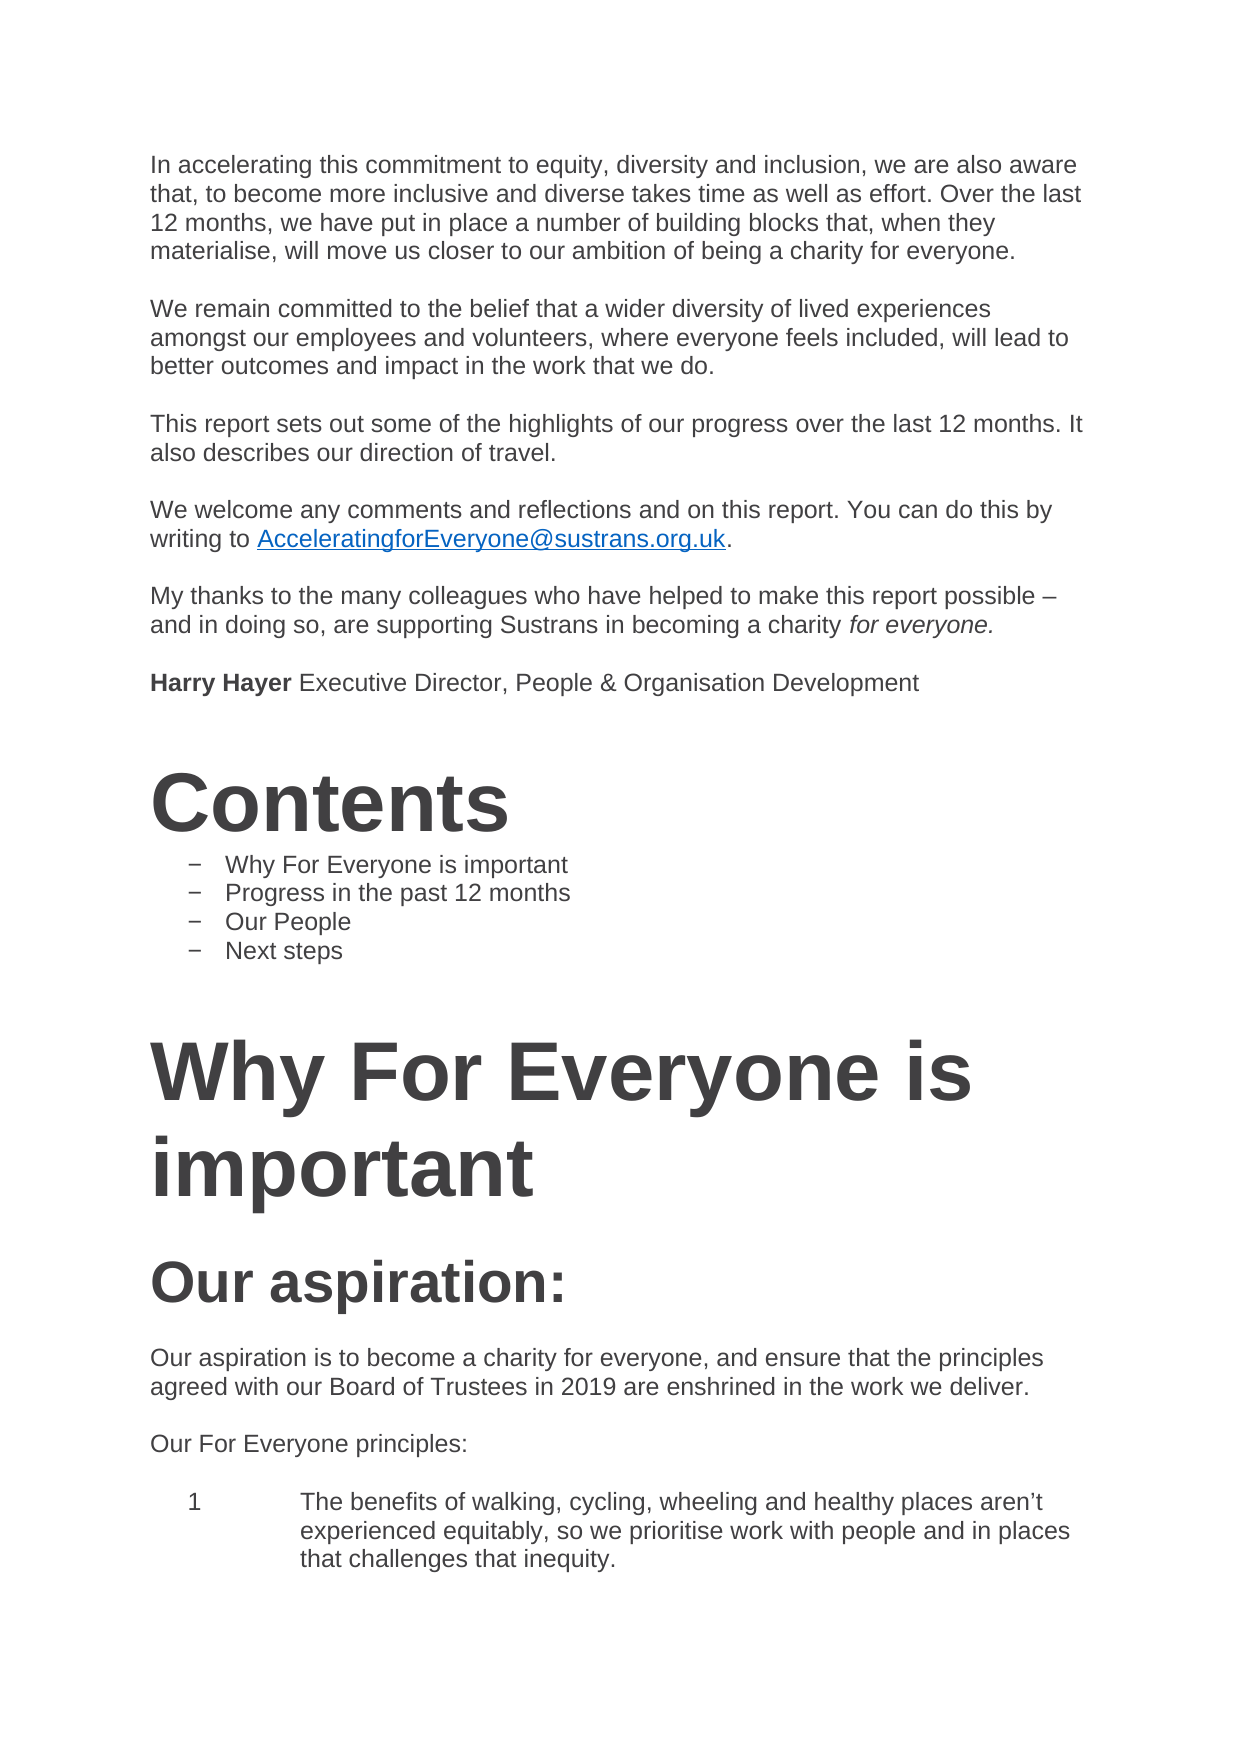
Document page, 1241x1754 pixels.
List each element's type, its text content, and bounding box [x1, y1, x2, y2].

text Harry Hayer Executive Director, People & Organisation Development [150, 667, 1090, 696]
text We welcome any comments and reflections and on this report. You can do this by writing to AcceleratingforEveryone@sustrans.org.uk. [150, 495, 1090, 552]
text Our For Everyone principles: [150, 1429, 1090, 1458]
subtitle Contents [150, 754, 1090, 849]
list Progress in the past 12 months [187, 878, 1090, 907]
subtitle Why For Everyone is important [150, 1022, 1090, 1214]
text In accelerating this commitment to equity, diversity and inclusion, we are also aware that, to become more inclusive and diverse takes time as well as effort. Over the last 12 months, we have put in place a number of building blocks that, when they materialise, will move us closer to our ambition of being a charity for everyone. [150, 150, 1090, 265]
subtitle Our aspiration: [150, 1247, 1090, 1314]
list Our People [187, 907, 1090, 936]
text We remain committed to the belief that a wider diversity of lived experiences amongst our employees and volunteers, where everyone feels included, will lead to better outcomes and impact in the work that we do. [150, 294, 1090, 380]
list Why For Everyone is important [187, 849, 1090, 878]
text This report sets out some of the highlights of our progress over the last 12 months. It also describes our direction of travel. [150, 409, 1090, 466]
text Our aspiration is to become a charity for everyone, and ensure that the principles agreed with our Board of Trustees in 2019 are enshrined in the work we deliver. [150, 1343, 1090, 1401]
list Next steps [187, 936, 1090, 964]
list The benefits of walking, cycling, wheeling and healthy places aren’t experienced equitably, so we prioritise work with people and in places that challenges that inequity. [187, 1487, 1090, 1573]
text My thanks to the many colleagues who have helped to make this report possible – and in doing so, are supporting Sustrans in becoming a charity for everyone. [150, 581, 1090, 639]
